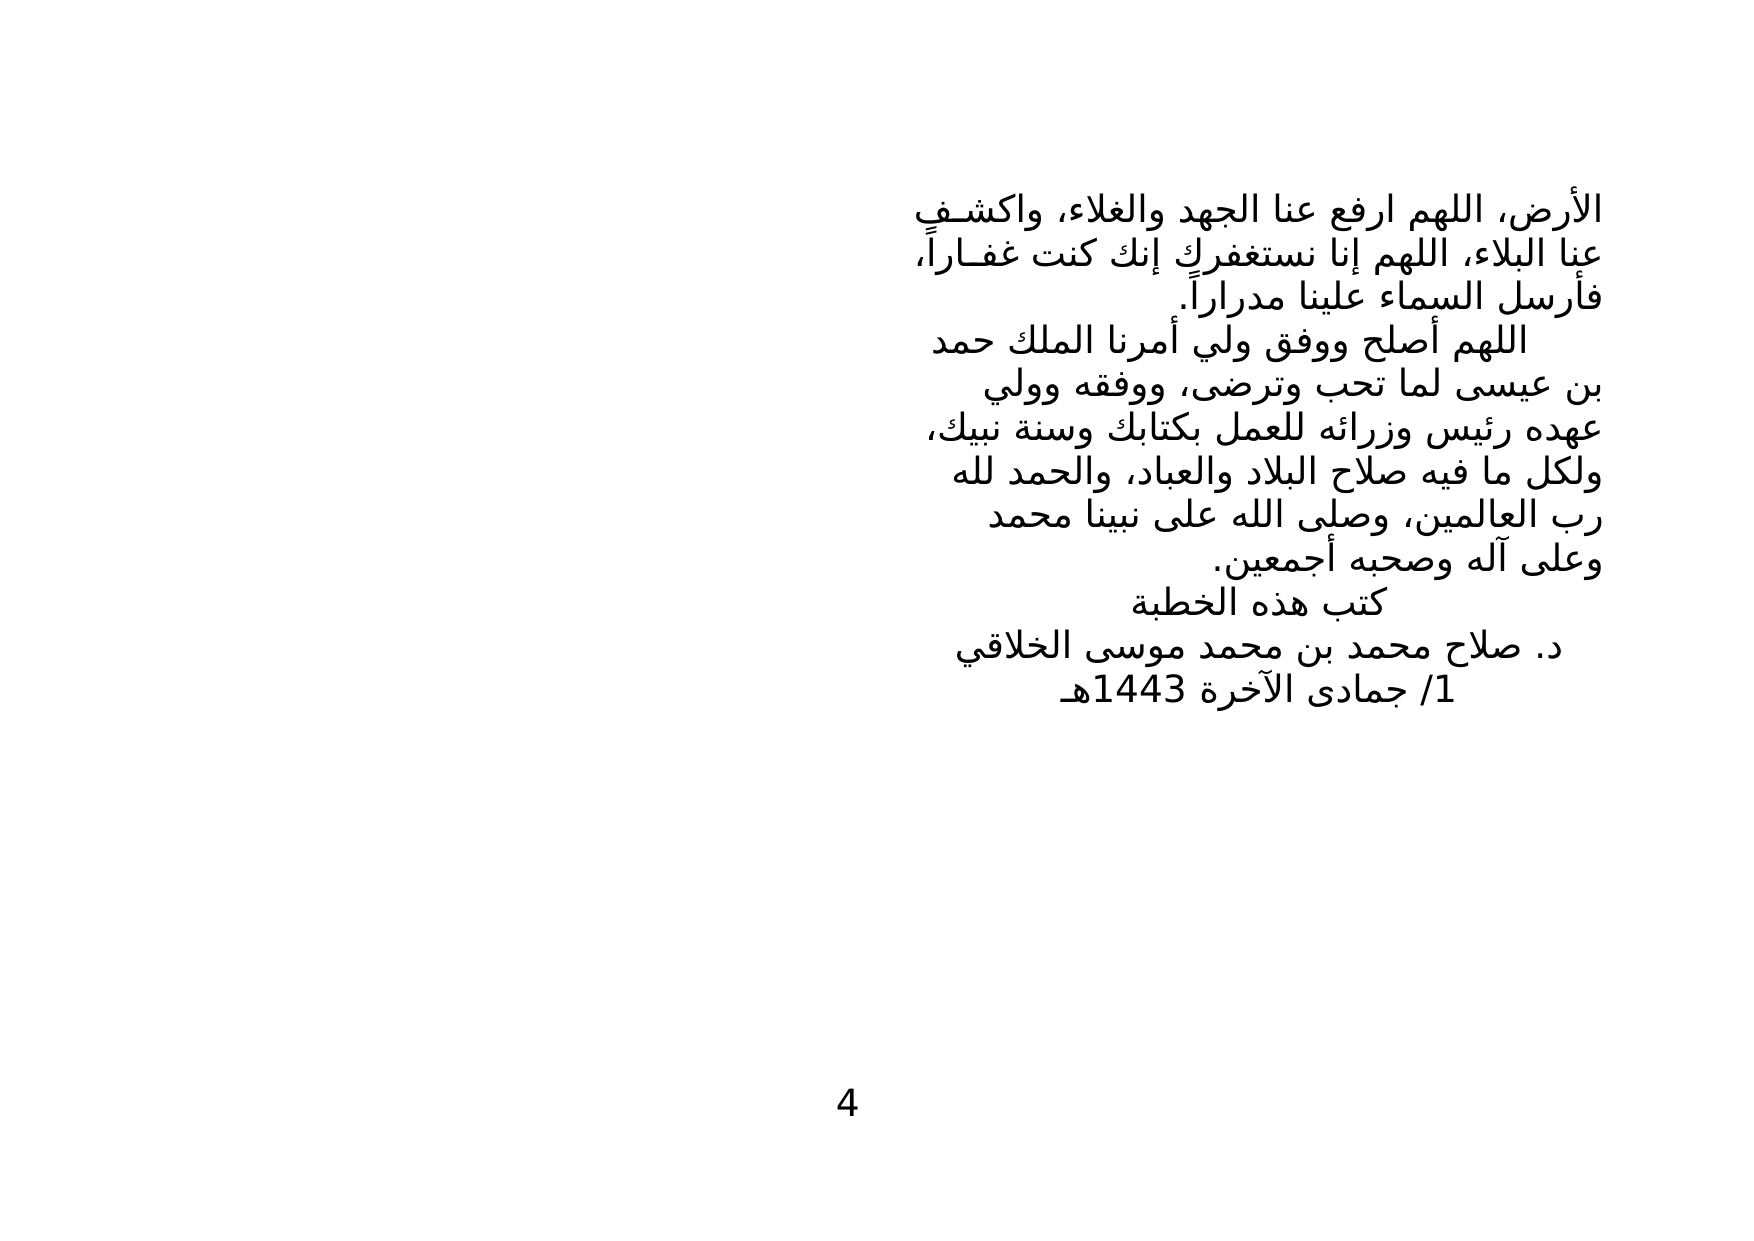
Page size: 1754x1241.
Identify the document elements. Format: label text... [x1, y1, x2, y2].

text د. صلاح محمد بن محمد موسى الخلاقي [914, 624, 1604, 668]
text اللهم أصلح ووفق ولي أمرنا الملك حمد بن عيسى لما تحب وترضى، ووفقه وولي عهده رئيس وزرائه للعمل بكتابك وسنة نبيك، ولكل ما فيه صلاح البلاد والعباد، والحمد لله رب العالمين، وصلى الله على نبينا محمد وعلى آله وصحبه أجمعين. [914, 318, 1604, 580]
text 1/ جمادى الآخرة 1443هـ [914, 668, 1604, 711]
text كتب هذه الخطبة [914, 580, 1604, 624]
